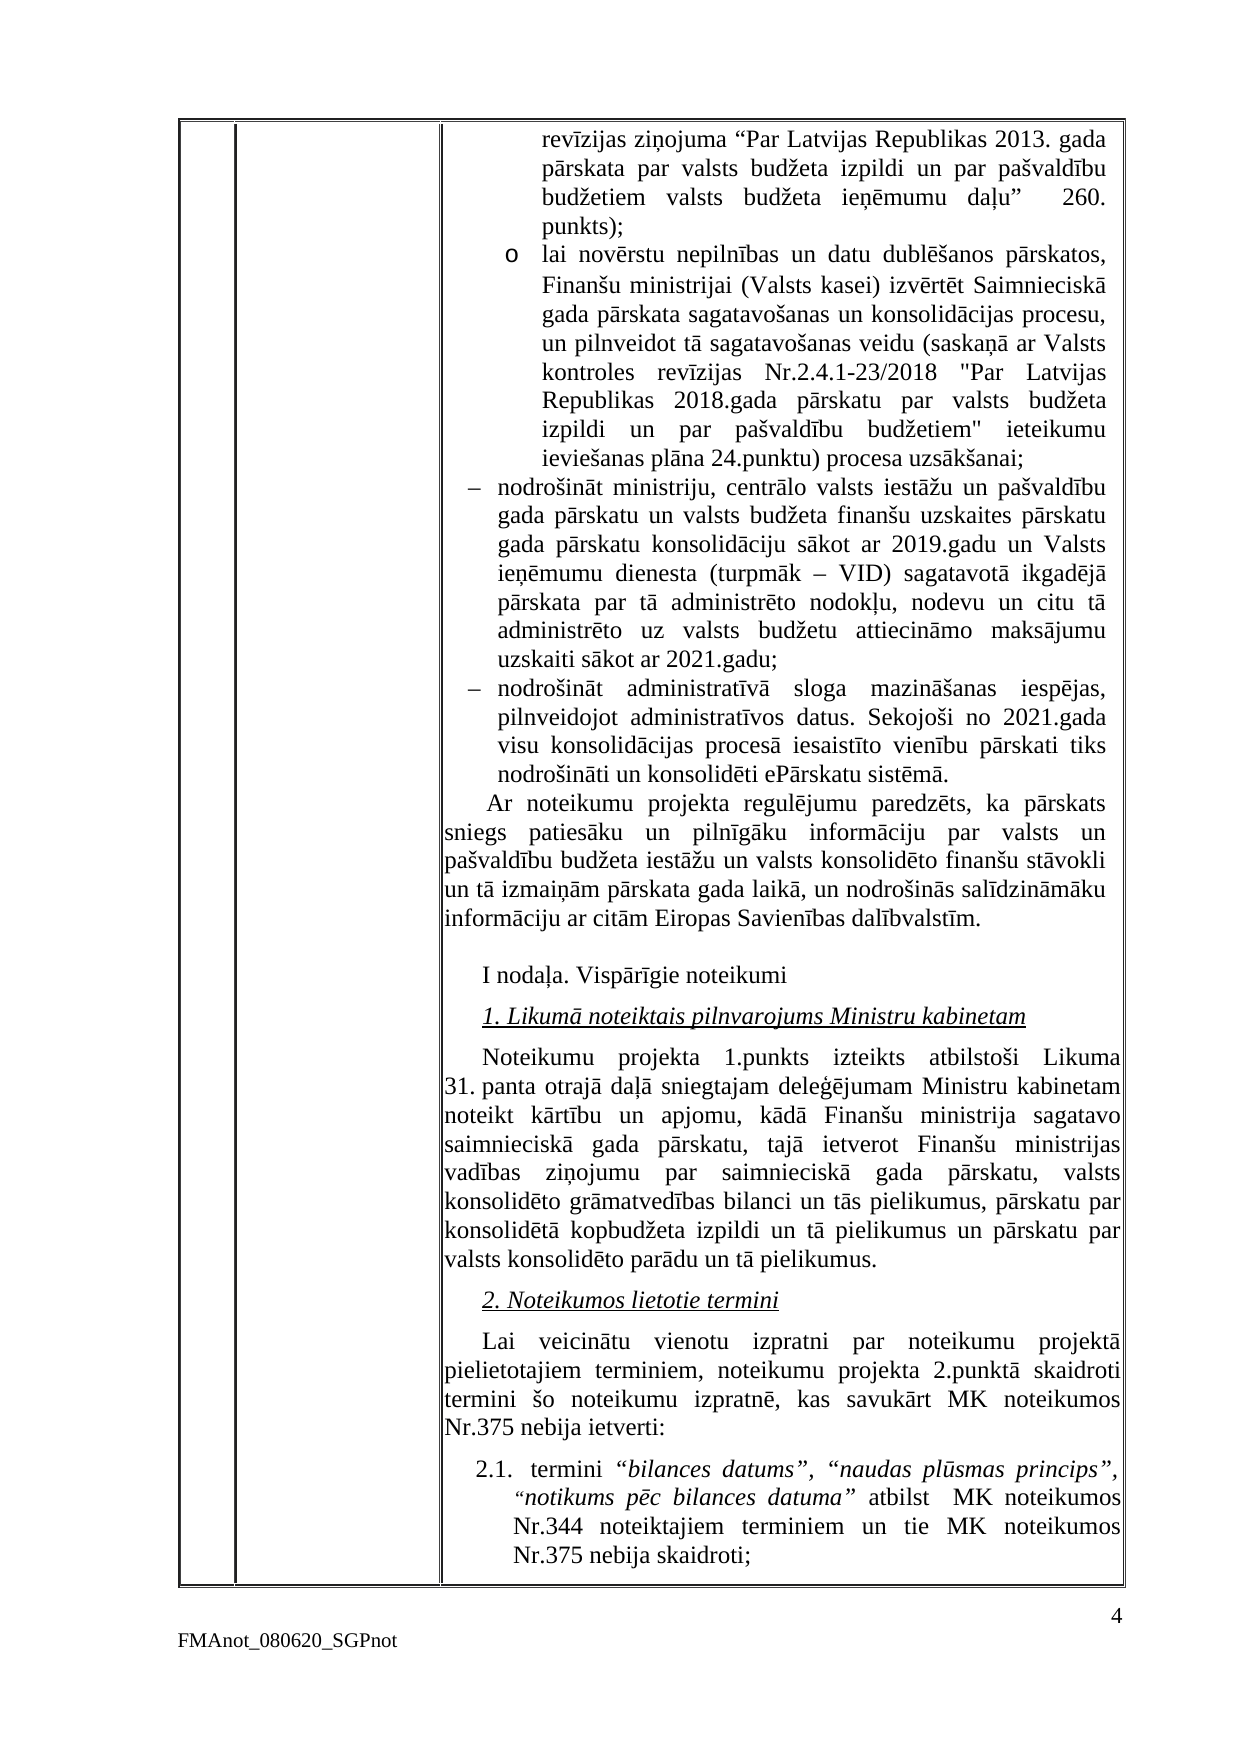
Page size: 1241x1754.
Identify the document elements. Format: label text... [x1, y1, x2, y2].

table_cell 2. [181, 120, 235, 1584]
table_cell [441, 122, 1123, 1584]
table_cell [235, 120, 441, 1584]
